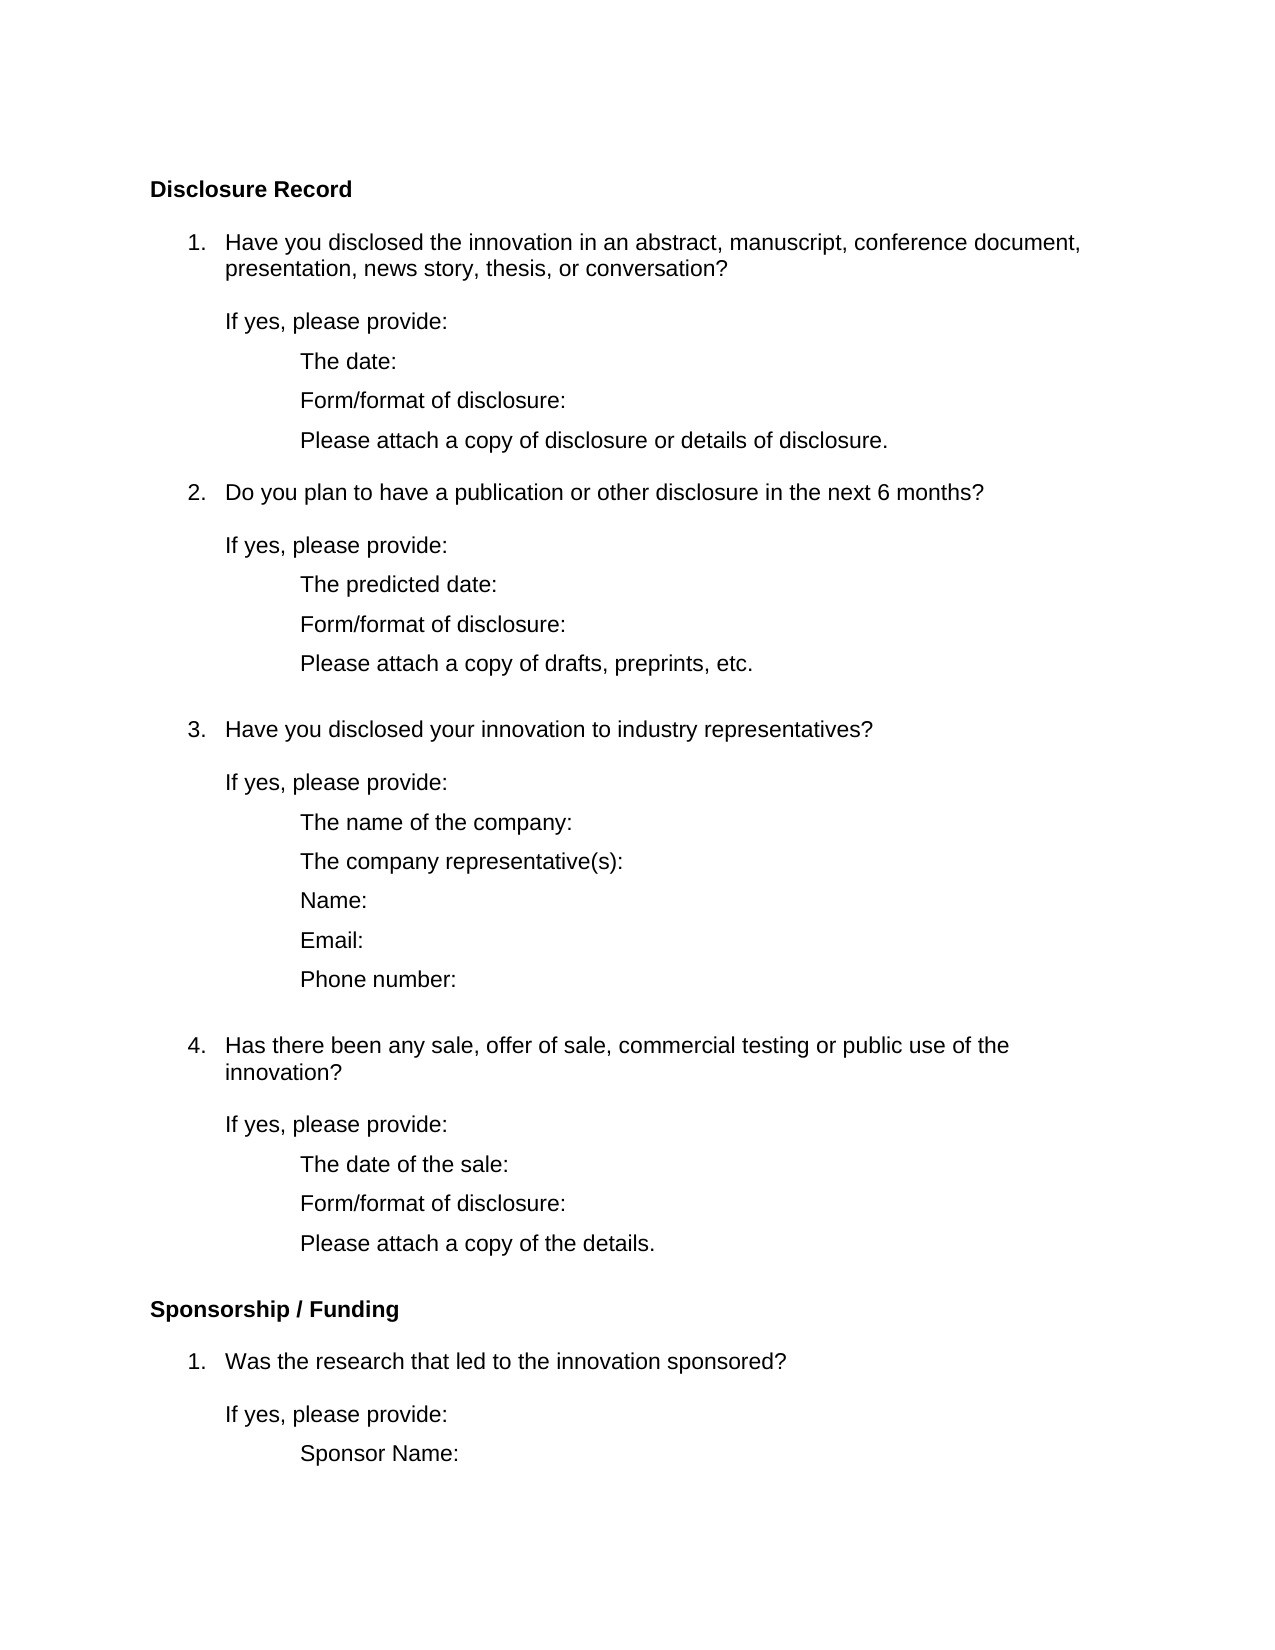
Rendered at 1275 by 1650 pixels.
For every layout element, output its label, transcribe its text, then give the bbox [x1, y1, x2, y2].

list Has there been any sale, offer of sale, commercial testing or public use of the innovation? [187, 1032, 1125, 1085]
list If yes, please provide: [225, 1401, 1125, 1427]
list Have you disclosed the innovation in an abstract, manuscript, conference document, presentation, news story, thesis, or conversation? [187, 229, 1125, 282]
list Was the research that led to the innovation sponsored? [187, 1348, 1125, 1374]
list Form/format of disclosure: [225, 387, 1125, 413]
list Sponsor Name: [225, 1440, 1125, 1467]
list The date of the sale: [225, 1151, 1125, 1177]
list Name: [225, 887, 1125, 914]
list Phone number: [225, 966, 1125, 993]
list The name of the company: [225, 808, 1125, 835]
list Do you plan to have a publication or other disclosure in the next 6 months? [187, 479, 1125, 506]
list Form/format of disclosure: [225, 1190, 1125, 1217]
list The date: [225, 348, 1125, 374]
list Please attach a copy of disclosure or details of disclosure. [225, 427, 1125, 453]
list Email: [225, 927, 1125, 953]
list Please attach a copy of drafts, preprints, etc. [225, 650, 1125, 677]
list Form/format of disclosure: [225, 611, 1125, 637]
list If yes, please provide: [225, 308, 1125, 334]
list Please attach a copy of the details. [225, 1230, 1125, 1256]
list If yes, please provide: [225, 769, 1125, 795]
list The predicted date: [225, 571, 1125, 598]
text Sponsorship / Funding [150, 1296, 1125, 1322]
list If yes, please provide: [225, 1111, 1125, 1138]
list The company representative(s): [225, 848, 1125, 874]
list Have you disclosed your innovation to industry representatives? [187, 716, 1125, 743]
list If yes, please provide: [225, 532, 1125, 558]
text Disclosure Record [150, 176, 1125, 203]
